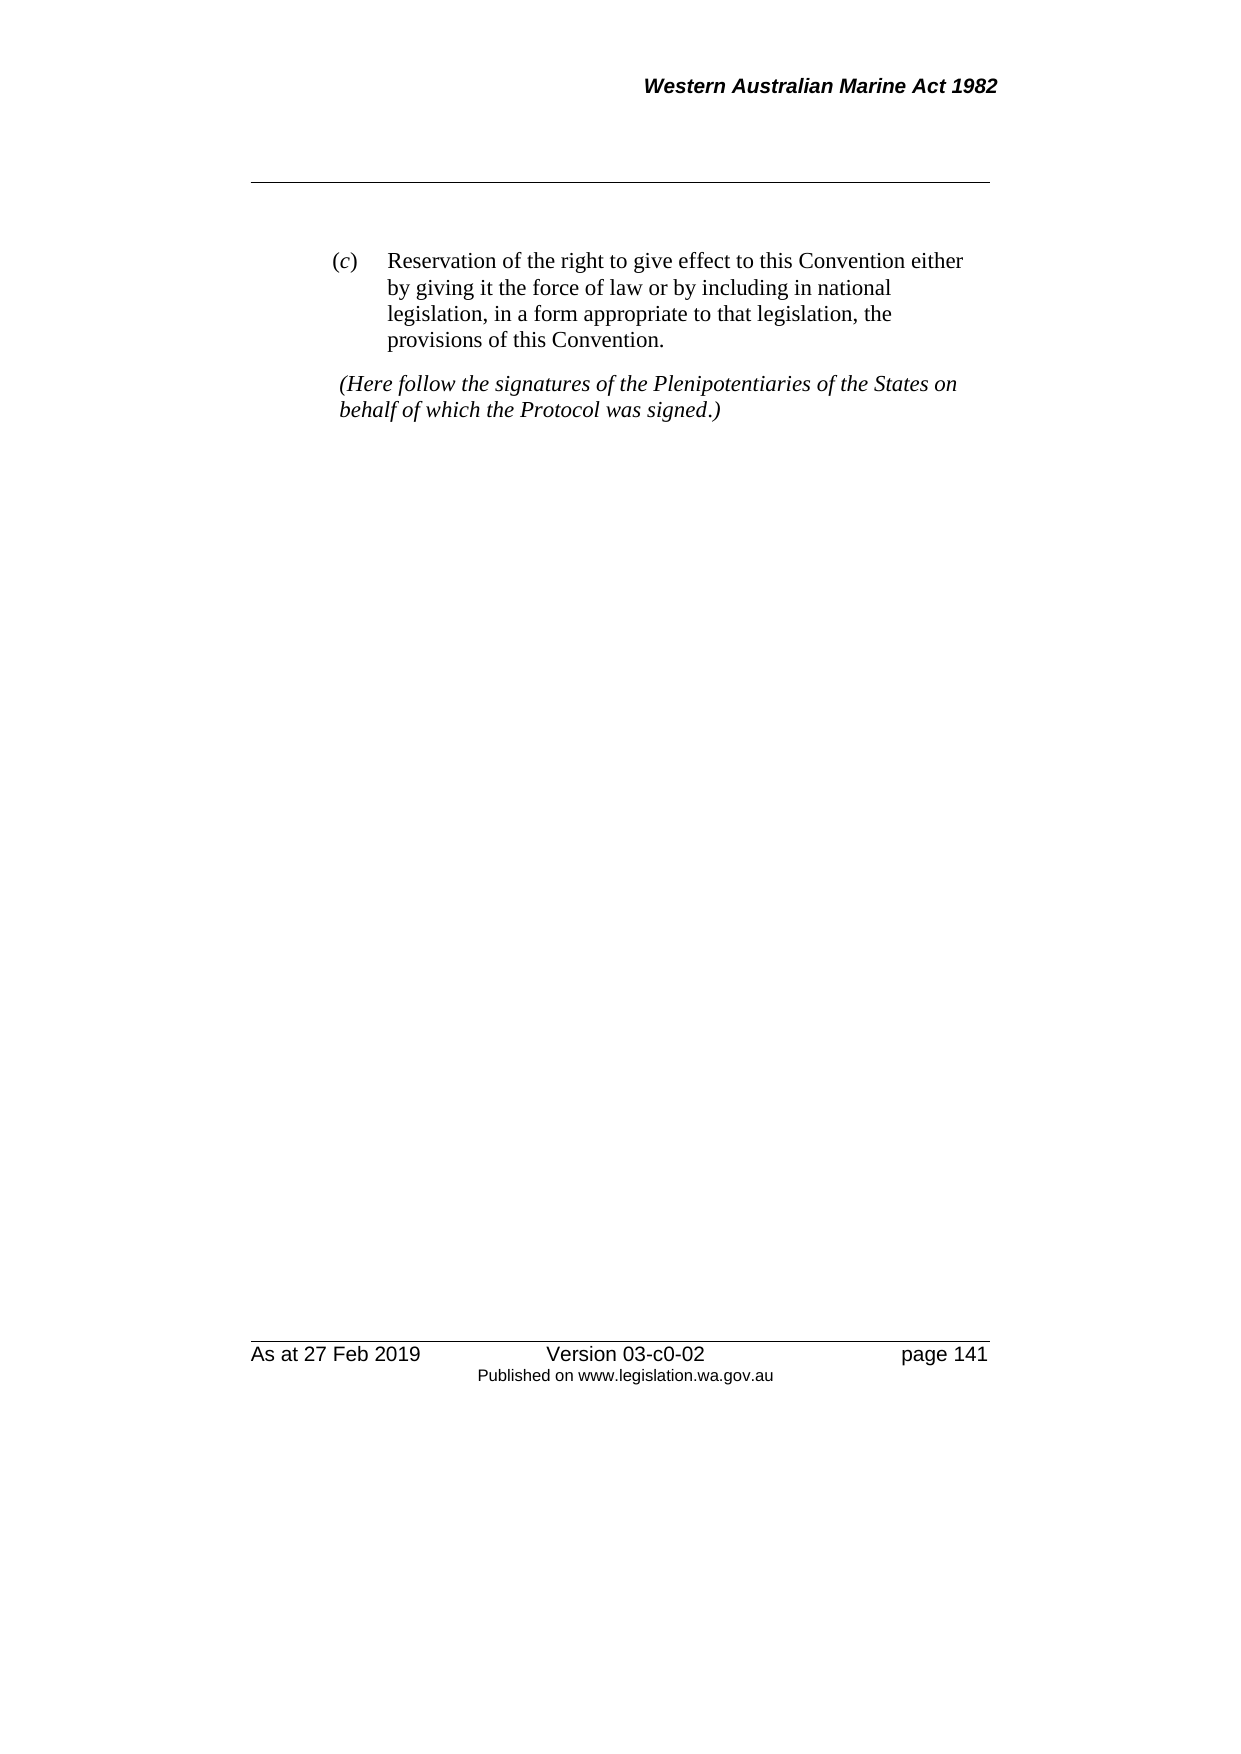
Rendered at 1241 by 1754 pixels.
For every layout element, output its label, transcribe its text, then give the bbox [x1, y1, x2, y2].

text (Here follow the signatures of the Plenipotentiaries of the States on behalf of which the Protocol was signed.) [339, 369, 990, 422]
text (c) Reservation of the right to give effect to this Convention either by giving it the force of law or by including in national legislation, in a form appropriate to that legislation, the provisions of this Convention. [251, 247, 990, 353]
